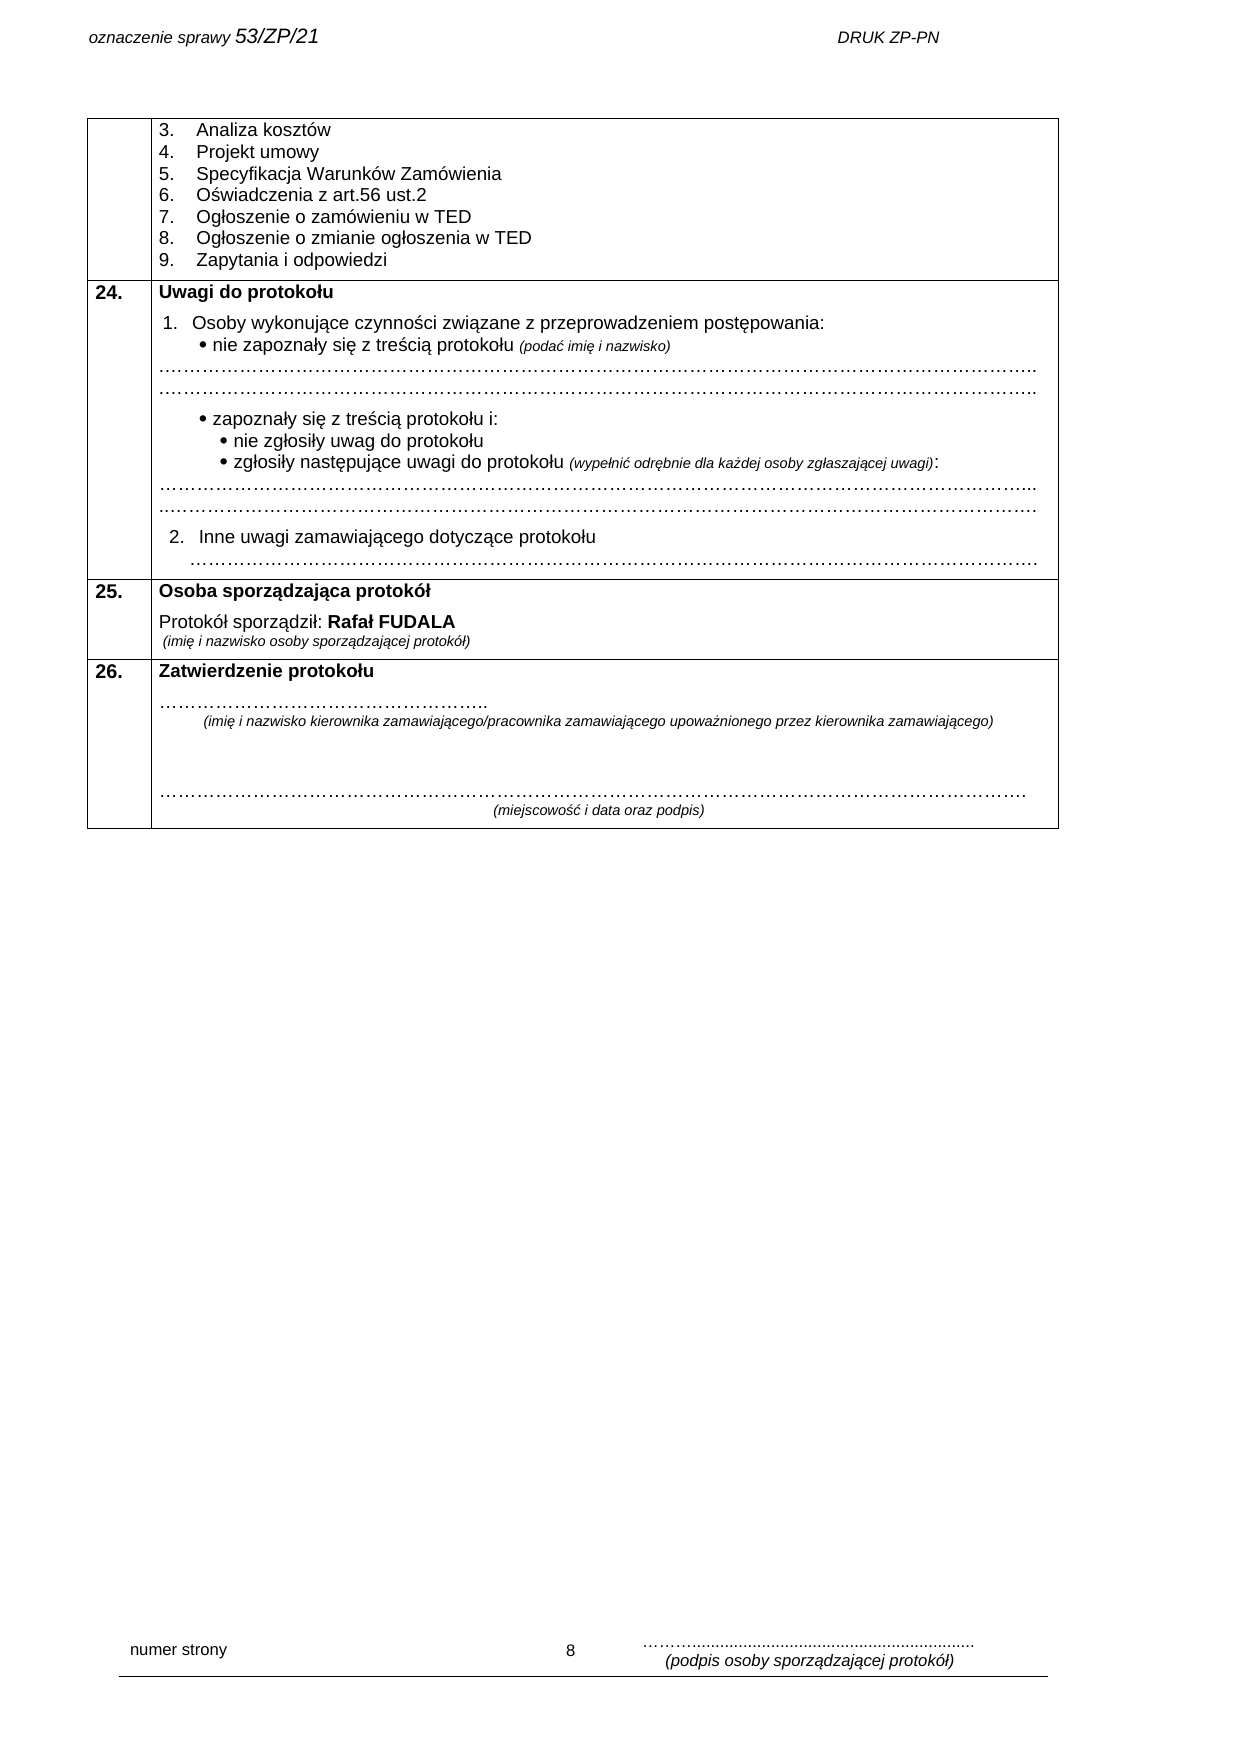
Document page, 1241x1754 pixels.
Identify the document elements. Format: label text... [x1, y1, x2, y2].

table_cell Uwagi do protokołu Osoby wykonujące czynności związane z przeprowadzeniem postępowania:  nie zapoznały się z treścią protokołu (podać imię i nazwisko) .………………………………………………………………………………………………………………………….. .…………………………………………………………………………………………………………………………..  zapoznały się z treścią protokołu i:  nie zgłosiły uwag do protokołu  zgłosiły następujące uwagi do protokołu (wypełnić odrębnie dla każdej osoby zgłaszającej uwagi): ………………………………………………………………………………………………………………………….....…………………………………………………………………………………………………………………………. Inne uwagi zamawiającego dotyczące protokołu ………………………………………………………………………………………………………………………. [152, 281, 1058, 579]
table_cell Zatwierdzenie protokołu …………………………………………….. (imię i nazwisko kierownika zamawiającego/pracownika zamawiającego upoważnionego przez kierownika zamawiającego) …………………………………………………………………………………………………………………………. (miejscowość i data oraz podpis) [152, 660, 1058, 828]
table_cell [88, 660, 151, 828]
table_cell [88, 281, 151, 579]
table_cell [88, 119, 151, 280]
table_cell Osoba sporządzająca protokół Protokół sporządził: Rafał FUDALA (imię i nazwisko osoby sporządzającej protokół) [152, 580, 1058, 659]
table_cell [88, 580, 151, 659]
